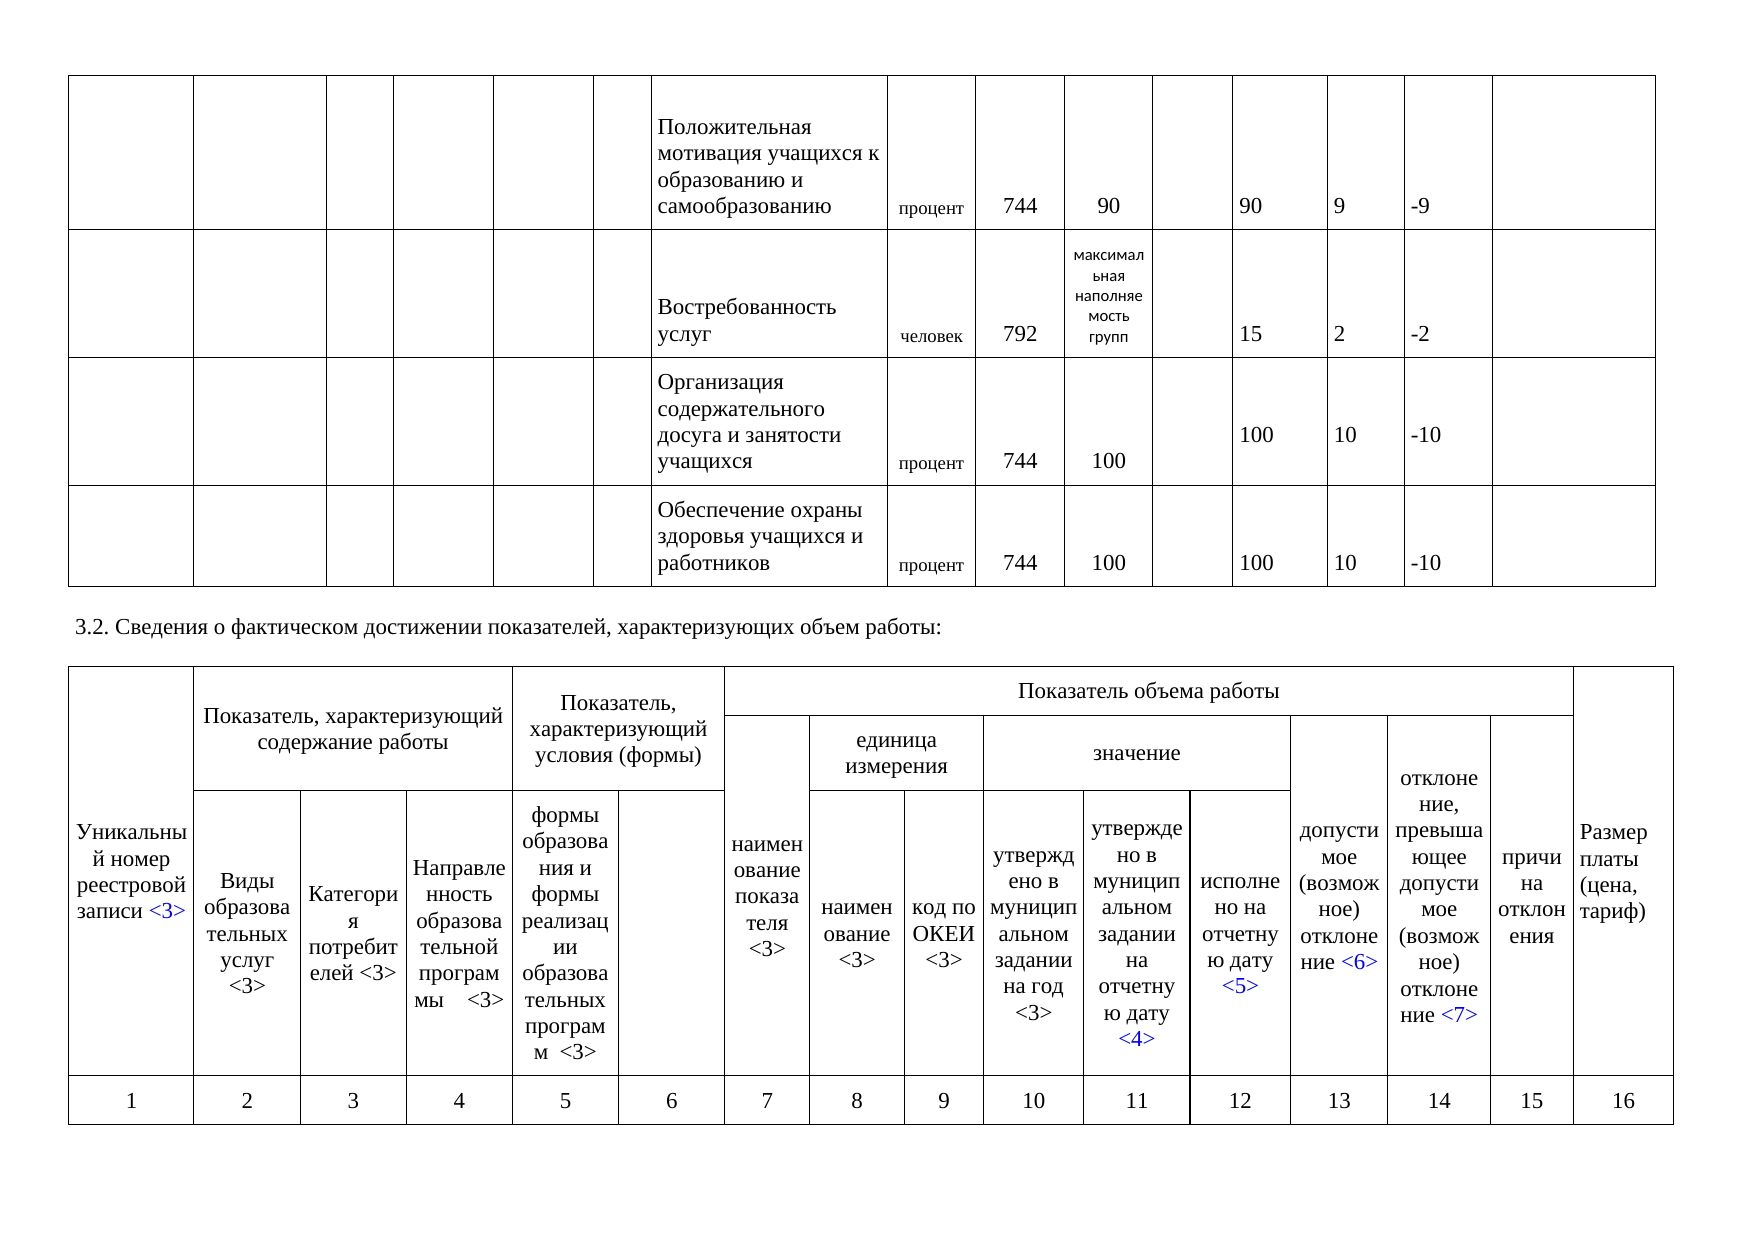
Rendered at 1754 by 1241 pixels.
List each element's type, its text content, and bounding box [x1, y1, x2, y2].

table_cell -10 [1405, 486, 1492, 586]
table_header Размер платы (цена, тариф) [1574, 667, 1673, 1075]
table_header Показатель, характеризующий условия (формы) [513, 667, 724, 789]
table_cell [1493, 358, 1655, 484]
table_cell [394, 230, 493, 357]
table_header Показатель, характеризующий содержание работы [194, 667, 512, 789]
table_cell 12 [1191, 1076, 1290, 1124]
table_cell [69, 230, 193, 357]
table_cell [194, 230, 326, 357]
table_cell [394, 486, 493, 586]
table_cell [69, 486, 193, 586]
table_cell [194, 76, 326, 229]
table_cell утверждено в муниципальном задании на год <3> [984, 791, 1083, 1075]
table_cell 7 [725, 1076, 809, 1124]
table_cell [69, 76, 193, 229]
table_cell максимальная наполняемость групп [1065, 230, 1152, 357]
table_cell утверждено в муниципальном задании на отчетную дату <4> [1084, 791, 1189, 1075]
table_cell 744 [976, 358, 1064, 484]
table_cell причина отклонения [1491, 716, 1573, 1075]
table_cell 744 [976, 486, 1064, 586]
table_cell 792 [976, 230, 1064, 357]
table_cell Востребованность услуг [652, 230, 887, 357]
table_cell [1153, 486, 1232, 586]
table_cell [194, 486, 326, 586]
table_cell процент [888, 358, 975, 484]
text 3.2. Сведения о фактическом достижении показателей, характеризующих объем работы: [75, 613, 1679, 639]
table_cell 11 [1084, 1076, 1189, 1124]
table_cell 6 [619, 1076, 724, 1124]
table_cell [494, 486, 593, 586]
table_cell [594, 486, 651, 586]
table_cell -10 [1405, 358, 1492, 484]
table_cell процент [888, 76, 975, 229]
table_cell Обеспечение охраны здоровья учащихся и работников [652, 486, 887, 586]
table_cell 8 [810, 1076, 904, 1124]
table_cell [494, 76, 593, 229]
table_cell 16 [1574, 1076, 1673, 1124]
table_cell [327, 358, 393, 484]
table_cell 9 [1328, 76, 1404, 229]
table_cell формы образования и формы реализации образовательных программ <3> [513, 791, 618, 1075]
table_cell 5 [513, 1076, 618, 1124]
table_cell [494, 230, 593, 357]
table_header Уникальный номер реестровой записи <3> [69, 667, 193, 1075]
table_cell код по ОКЕИ <3> [905, 791, 983, 1075]
table_cell исполнено на отчетную дату <5> [1191, 791, 1290, 1075]
table_cell [494, 358, 593, 484]
table_cell [327, 76, 393, 229]
table_cell [619, 791, 724, 1075]
table_cell процент [888, 486, 975, 586]
table_cell -2 [1405, 230, 1492, 357]
table_cell 13 [1291, 1076, 1387, 1124]
table_cell 2 [1328, 230, 1404, 357]
table_cell Организация содержательного досуга и занятости учащихся [652, 358, 887, 484]
table_cell [69, 358, 193, 484]
table_cell -9 [1405, 76, 1492, 229]
table_cell [394, 358, 493, 484]
table_cell [1153, 358, 1232, 484]
table_cell Виды образовательных услуг <3> [194, 791, 300, 1075]
table_cell Категория потребителей <3> [301, 791, 406, 1075]
table_cell [1493, 486, 1655, 586]
table_cell [327, 486, 393, 586]
table_cell значение [984, 716, 1290, 789]
table_cell 10 [984, 1076, 1083, 1124]
table_cell 100 [1065, 358, 1152, 484]
table_cell [1493, 76, 1655, 229]
table_cell [594, 76, 651, 229]
table_cell 15 [1491, 1076, 1573, 1124]
table_cell [394, 76, 493, 229]
table_cell 744 [976, 76, 1064, 229]
table_cell 14 [1388, 1076, 1490, 1124]
table_cell человек [888, 230, 975, 357]
table_cell [594, 358, 651, 484]
table_cell 4 [407, 1076, 512, 1124]
table_cell отклонение, превышающее допустимое (возможное) отклонение <7> [1388, 716, 1490, 1075]
table_cell 100 [1065, 486, 1152, 586]
table_cell наименование <3> [810, 791, 904, 1075]
table_cell допустимое (возможное) отклонение <6> [1291, 716, 1387, 1075]
table_cell единица измерения [810, 716, 983, 789]
table_cell 15 [1233, 230, 1327, 357]
table_cell [327, 230, 393, 357]
table_cell 10 [1328, 358, 1404, 484]
table_cell 100 [1233, 486, 1327, 586]
table_cell 100 [1233, 358, 1327, 484]
table_cell наименование показателя <3> [725, 716, 809, 1075]
table_cell 9 [905, 1076, 983, 1124]
table_header Показатель объема работы [725, 667, 1573, 714]
table_cell [194, 358, 326, 484]
table_cell Направленность образовательной программы <3> [407, 791, 512, 1075]
table_cell [1153, 230, 1232, 357]
table_cell 2 [194, 1076, 300, 1124]
table_cell 3 [301, 1076, 406, 1124]
table_cell [594, 230, 651, 357]
table_cell Положительная мотивация учащихся к образованию и самообразованию [652, 76, 887, 229]
table_cell [1153, 76, 1232, 229]
table_cell [1493, 230, 1655, 357]
table_cell 1 [69, 1076, 193, 1124]
table_cell 90 [1065, 76, 1152, 229]
table_cell 90 [1233, 76, 1327, 229]
table_cell 10 [1328, 486, 1404, 586]
